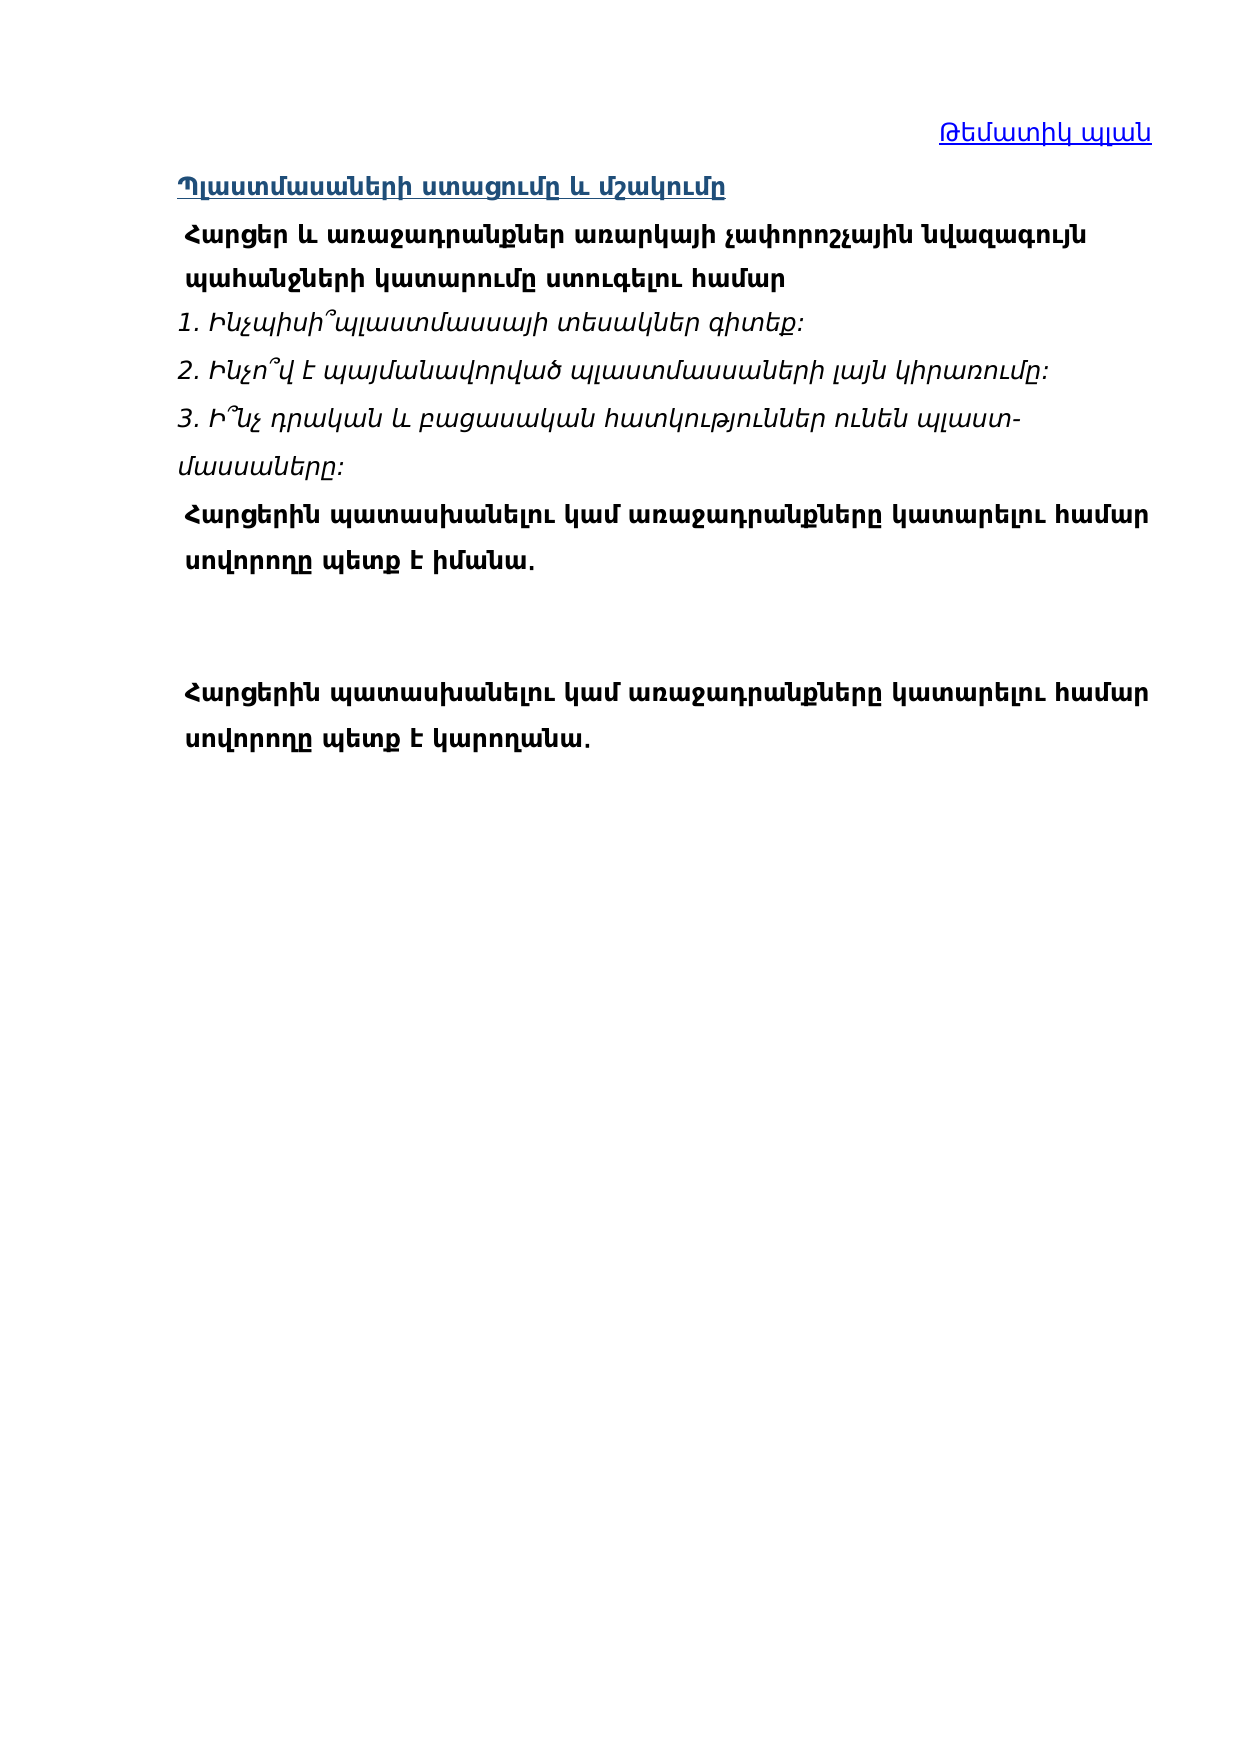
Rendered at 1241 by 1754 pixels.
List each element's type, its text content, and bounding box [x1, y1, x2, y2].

text Հարցեր և առաջադրանքներ առարկայի չափորոշչային նվազագույն պահանջների կատարումը ստուգելու համար [184, 221, 1152, 293]
text Թեմատիկ պլան [177, 118, 1152, 147]
text 1. Ինչպիսի՞պլաստմասսայի տեսակներ գիտեք: [177, 308, 1152, 337]
text 3. Ի՞նչ դրական և բացասական հատկություններ ունեն պլաստ- [177, 404, 1152, 433]
text Հարցերին պատասխանելու կամ առաջադրանքները կատարելու համար սովորողը պետք է իմանա․ [184, 501, 1152, 576]
text Պլաստմասաների ստացումը և մշակումը [177, 172, 1152, 202]
text մասսաները: [177, 452, 1152, 482]
text Հարցերին պատասխանելու կամ առաջադրանքները կատարելու համար սովորողը պետք է կարողանա․ [184, 678, 1152, 753]
text 2. Ինչո՞վ է պայմանավորված պլաստմասսաների լայն կիրառումը: [177, 356, 1152, 385]
